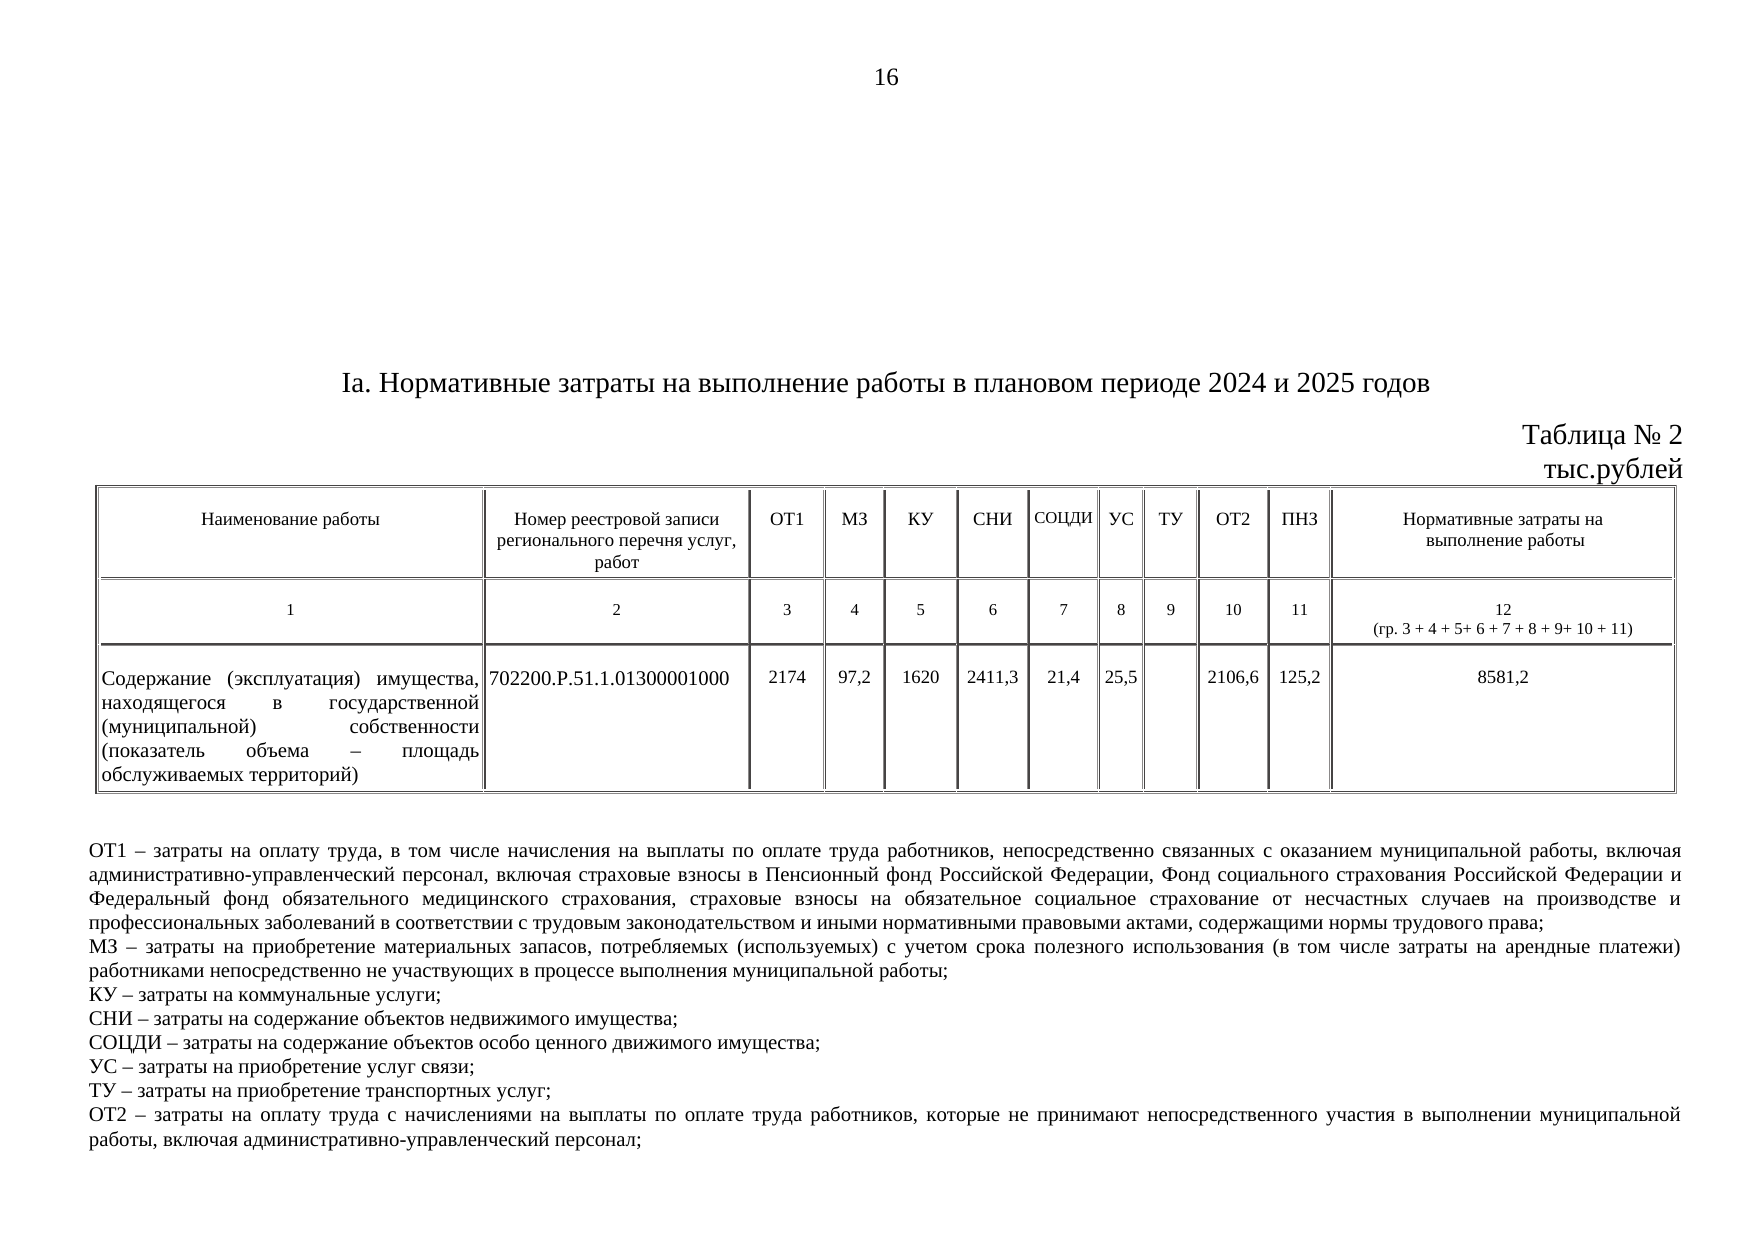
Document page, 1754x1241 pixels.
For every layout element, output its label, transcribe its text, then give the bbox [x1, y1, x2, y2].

table_cell [1144, 643, 1198, 791]
table_cell 6 [959, 580, 1027, 643]
table_header МЗ [825, 486, 884, 577]
table_cell 5 [886, 580, 956, 643]
table_cell 3 [751, 580, 823, 643]
table_cell 125,2 [1268, 643, 1331, 791]
table_cell 2174 [749, 646, 825, 791]
table_header КУ [884, 486, 957, 577]
table_cell 2106,6 [1198, 646, 1268, 791]
table_cell 12 (гр. 3 + 4 + 5+ 6 + 7 + 8 + 9+ 10 + 11) [1331, 577, 1675, 643]
table_header Нормативные затраты на выполнение работы [1331, 488, 1674, 577]
text тыс.рублей [89, 451, 1683, 484]
table_cell 2 [486, 580, 748, 643]
table_cell 10 [1200, 580, 1267, 643]
table_header ОТ1 [749, 488, 825, 577]
text ТУ – затраты на приобретение транспортных услуг; [89, 1078, 1683, 1102]
table_header СНИ [957, 488, 1028, 577]
table_cell 702200.Р.51.1.01300001000 [484, 646, 749, 791]
table_cell 8581,2 [1331, 643, 1675, 791]
table_cell 7 [1030, 580, 1097, 643]
table_cell 1620 [884, 646, 957, 791]
text СОЦДИ – затраты на содержание объектов особо ценного движимого имущества; [89, 1030, 1683, 1054]
table_cell 25,5 [1099, 646, 1143, 791]
table_header СОЦДИ [1028, 488, 1098, 577]
table_cell 2411,3 [957, 646, 1028, 791]
table_cell Содержание (эксплуатация) имущества, находящегося в государственной (муниципальной) собственности (показатель объема – площадь обслуживаемых территорий) [97, 643, 484, 791]
text ОТ1 – затраты на оплату труда, в том числе начисления на выплаты по оплате труда работников, непосредственно связанных с оказанием муниципальной работы, включая административно-управленческий персонал, включая страховые взносы в Пенсионный фонд Российской Федерации, Фонд социального страхования Российской Федерации и Федеральный фонд обязательного медицинского страхования, страховые взносы на обязательное социальное страхование от несчастных случаев на производстве и профессиональных заболеваний в соответствии с трудовым законодательством и иными нормативными правовыми актами, содержащими нормы трудового права; [89, 838, 1683, 934]
table_cell 4 [826, 580, 883, 643]
text Iа. Нормативные затраты на выполнение работы в плановом периоде 2024 и 2025 годов [89, 365, 1683, 398]
table_header ТУ [1144, 486, 1198, 577]
text КУ – затраты на коммунальные услуги; [89, 982, 1683, 1006]
table_header ПНЗ [1268, 486, 1331, 577]
table_header УС [1099, 488, 1143, 577]
table_cell 11 [1270, 580, 1329, 643]
table_cell 9 [1145, 580, 1196, 643]
text ОТ2 – затраты на оплату труда с начислениями на выплаты по оплате труда работников, которые не принимают непосредственного участия в выполнении муниципальной работы, включая административно-управленческий персонал; [89, 1102, 1683, 1151]
table_header ОТ2 [1198, 486, 1268, 577]
table_cell 21,4 [1028, 646, 1098, 791]
table_cell 8 [1100, 580, 1142, 643]
table_cell 1 [97, 577, 484, 643]
text УС – затраты на приобретение услуг связи; [89, 1054, 1683, 1078]
table_header Номер реестровой записи регионального перечня услуг, работ [484, 488, 749, 577]
text СНИ – затраты на содержание объектов недвижимого имущества; [89, 1006, 1683, 1030]
table_header Наименование работы [99, 486, 484, 577]
table_cell 97,2 [825, 646, 884, 791]
text МЗ – затраты на приобретение материальных запасов, потребляемых (используемых) с учетом срока полезного использования (в том числе затраты на арендные платежи) работниками непосредственно не участвующих в процессе выполнения муниципальной работы; [89, 934, 1683, 982]
text Таблица № 2 [89, 417, 1683, 451]
